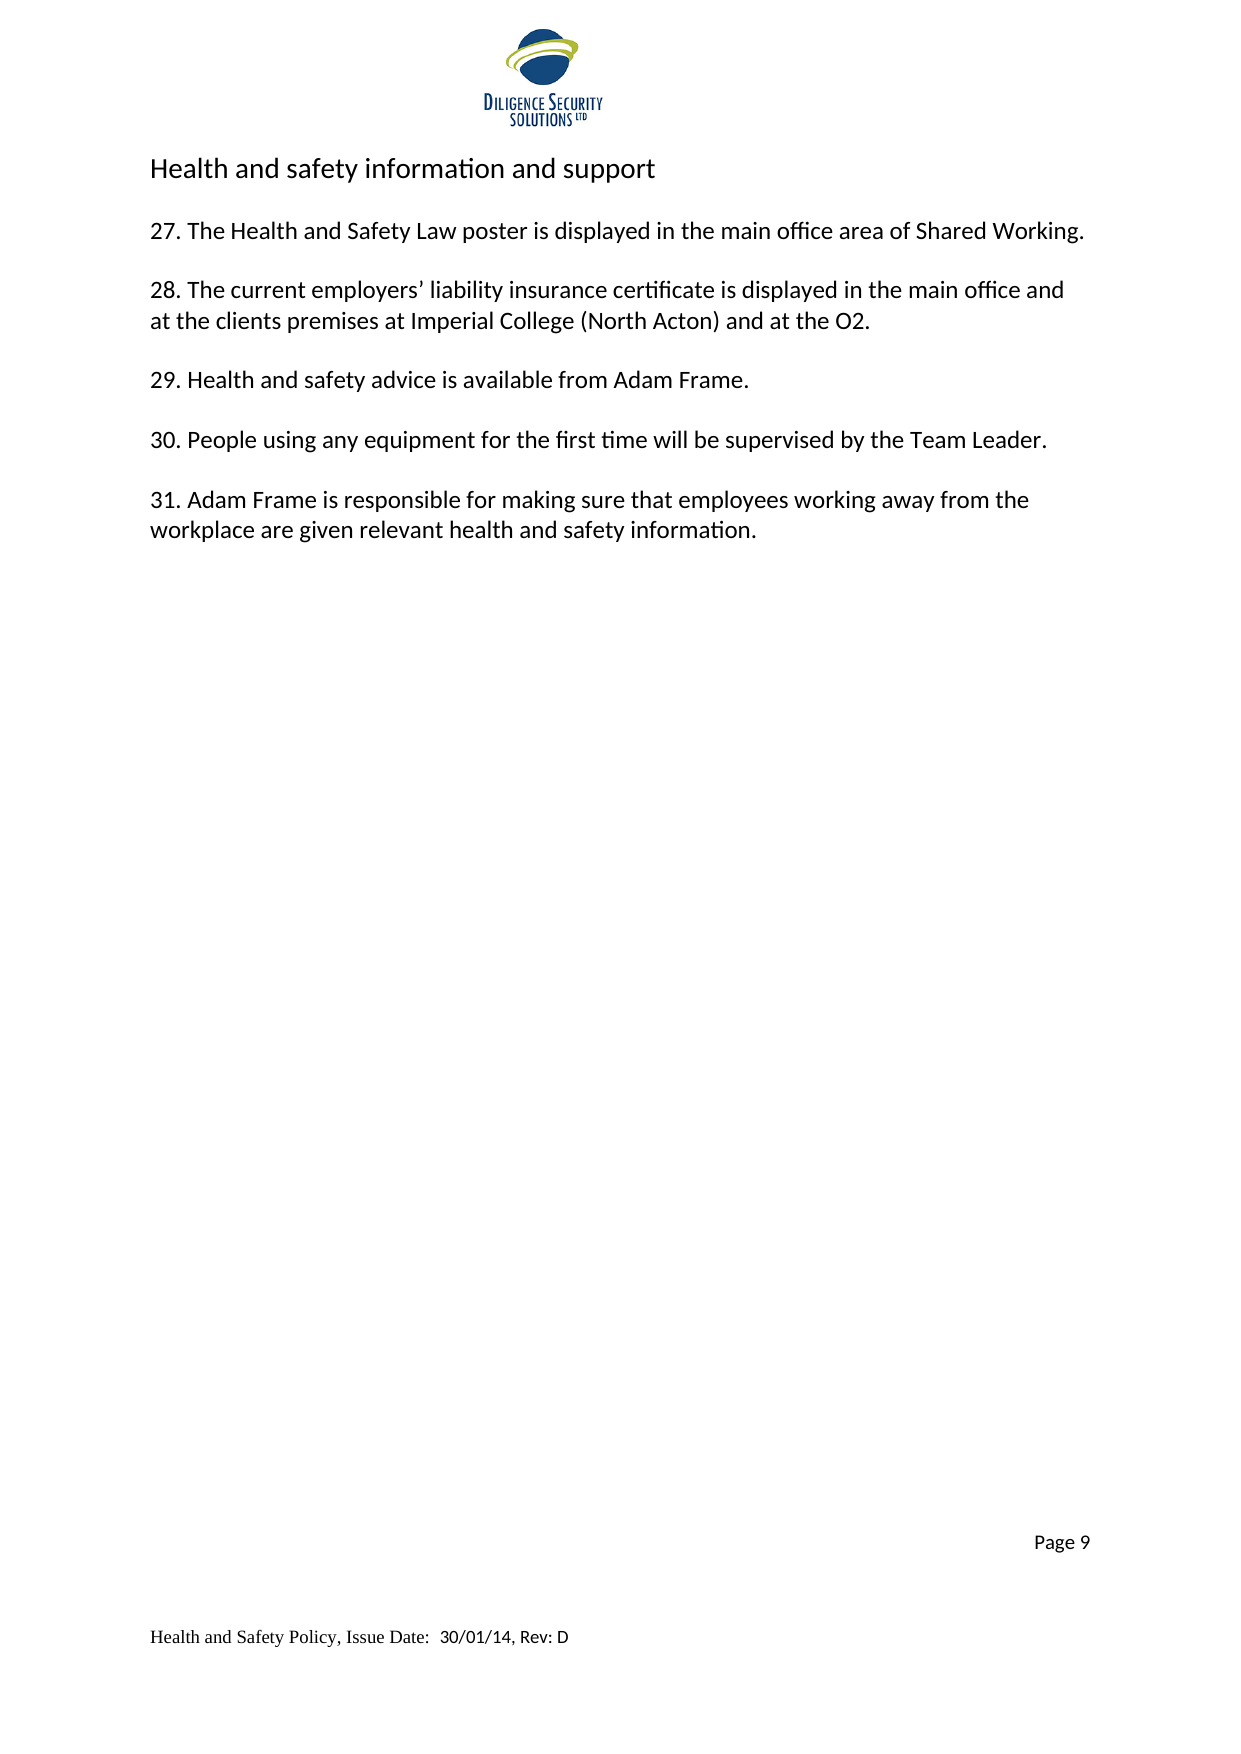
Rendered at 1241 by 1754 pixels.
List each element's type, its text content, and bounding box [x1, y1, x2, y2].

text 28. The current employers’ liability insurance certificate is displayed in the main office and at the clients premises at Imperial College (North Acton) and at the O2. [150, 274, 1090, 336]
text 31. Adam Frame is responsible for making sure that employees working away from the workplace are given relevant health and safety information. [150, 484, 1090, 545]
text Health and safety information and support [150, 150, 1090, 186]
text Page 9 [150, 1529, 1090, 1555]
picture [479, 26, 608, 128]
text 30. People using any equipment for the first time will be supervised by the Team Leader. [150, 424, 1090, 455]
text 29. Health and safety advice is available from Adam Frame. [150, 365, 1090, 395]
text 27. The Health and Safety Law poster is displayed in the main office area of Shared Working. [150, 215, 1090, 245]
